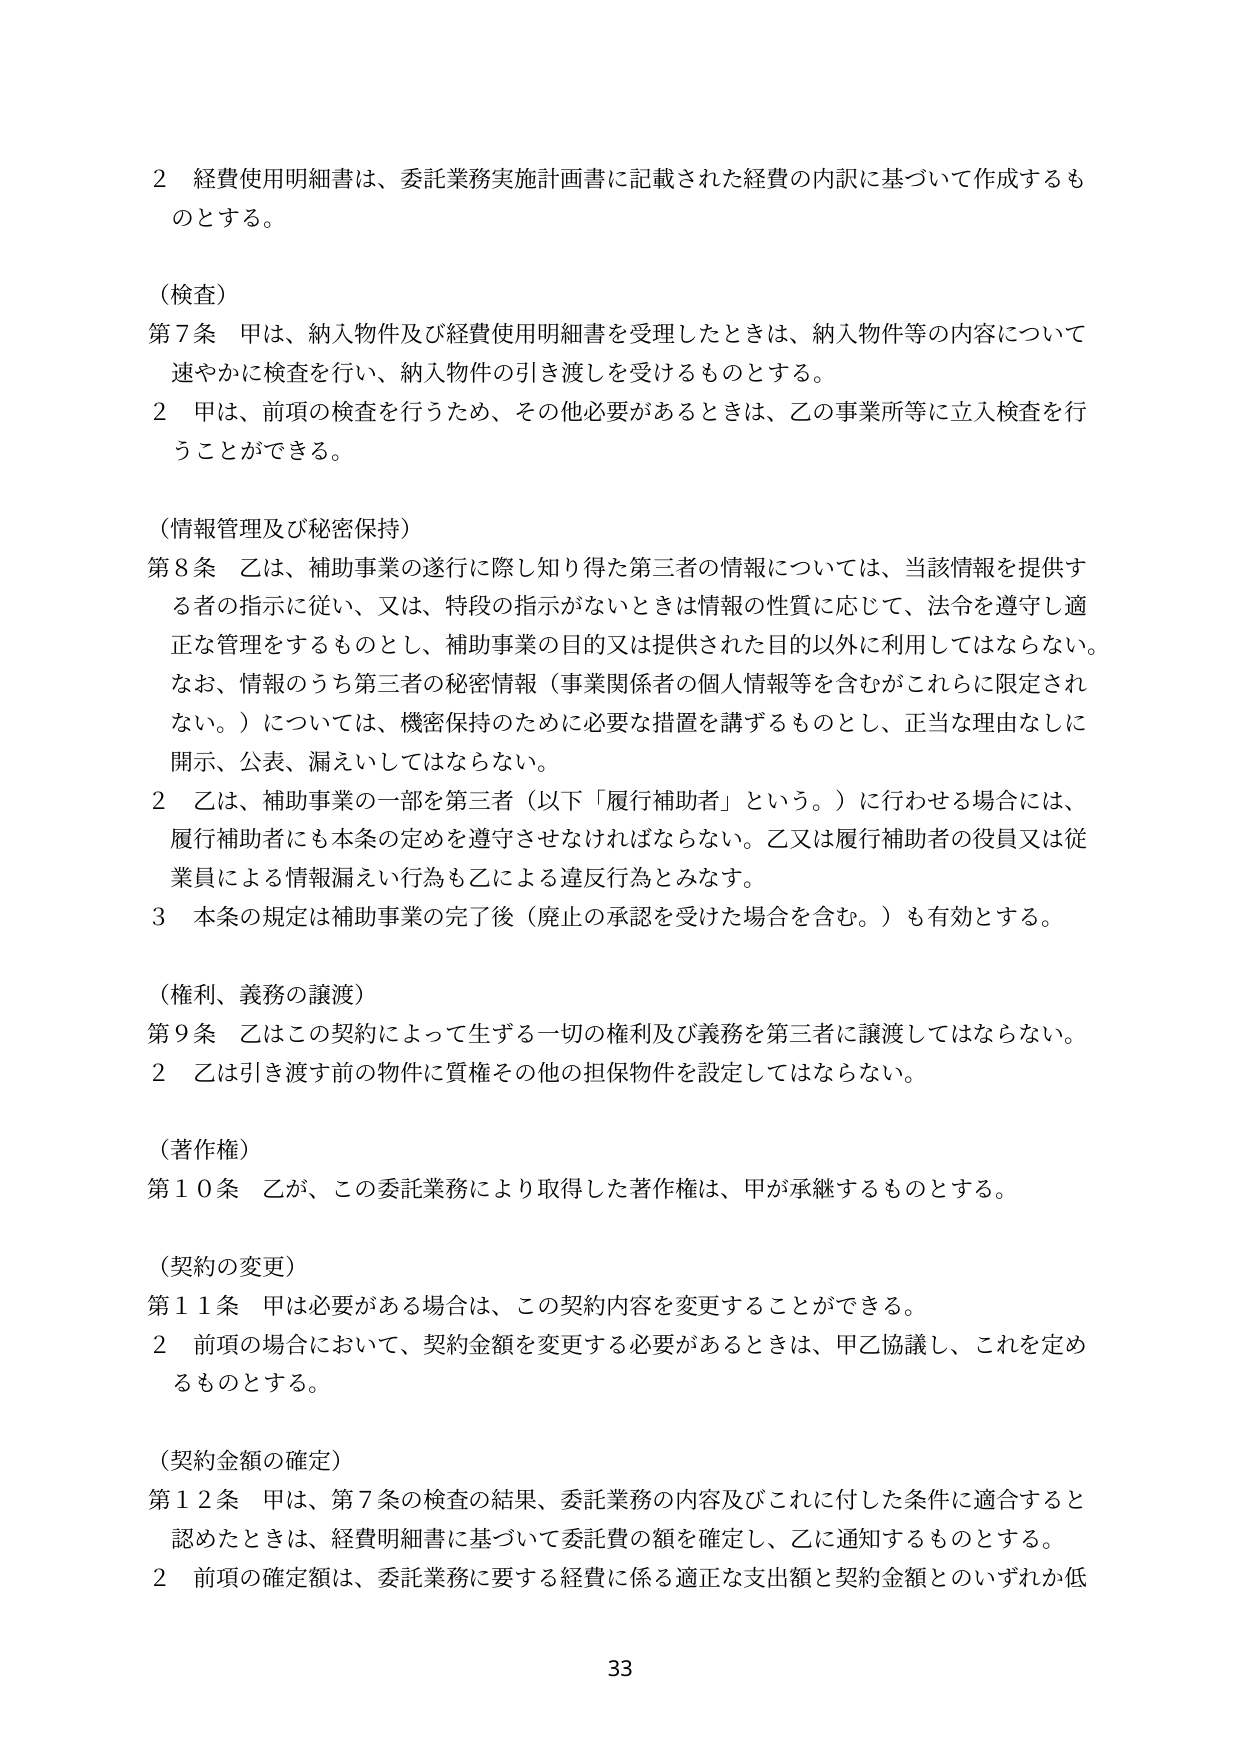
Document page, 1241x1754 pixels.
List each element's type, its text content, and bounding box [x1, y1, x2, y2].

text ２ 経費使用明細書は、委託業務実施計画書に記載された経費の内訳に基づいて作成するものとする。 [148, 158, 1092, 236]
text 第１０条 乙が、この委託業務により取得した著作権は、甲が承継するものとする。 [148, 1168, 1092, 1207]
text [148, 1557, 1092, 1596]
text ３ 本条の規定は補助事業の完了後（廃止の承認を受けた場合を含む。）も有効とする。 [148, 896, 1092, 935]
text （契約の変更） [148, 1246, 1092, 1285]
text （検査） [148, 275, 1092, 313]
text （契約金額の確定） [148, 1440, 1092, 1479]
text 第９条 乙はこの契約によって生ずる一切の権利及び義務を第三者に譲渡してはならない。 [148, 1013, 1092, 1052]
text ２ 乙は引き渡す前の物件に質権その他の担保物件を設定してはならない。 [148, 1052, 1092, 1091]
text （権利、義務の譲渡） [148, 974, 1092, 1013]
text 第１１条 甲は必要がある場合は、この契約内容を変更することができる。 [148, 1285, 1092, 1324]
text 第８条 乙は、補助事業の遂行に際し知り得た第三者の情報については、当該情報を提供する者の指示に従い、又は、特段の指示がないときは情報の性質に応じて、法令を遵守し適正な管理をするものとし、補助事業の目的又は提供された目的以外に利用してはならない。なお、情報のうち第三者の秘密情報（事業関係者の個人情報等を含むがこれらに限定されない。）については、機密保持のために必要な措置を講ずるものとし、正当な理由なしに開示、公表、漏えいしてはならない。 [148, 547, 1092, 780]
text （情報管理及び秘密保持） [148, 508, 1092, 547]
text ２ 甲は、前項の検査を行うため、その他必要があるときは、乙の事業所等に立入検査を行うことができる。 [148, 391, 1092, 469]
text ２ 前項の場合において、契約金額を変更する必要があるときは、甲乙協議し、これを定めるものとする。 [148, 1324, 1092, 1401]
text 第７条 甲は、納入物件及び経費使用明細書を受理したときは、納入物件等の内容について速やかに検査を行い、納入物件の引き渡しを受けるものとする。 [148, 313, 1092, 391]
text （著作権） [148, 1129, 1092, 1168]
text 第１２条 甲は、第７条の検査の結果、委託業務の内容及びこれに付した条件に適合すると認めたときは、経費明細書に基づいて委託費の額を確定し、乙に通知するものとする。 [148, 1479, 1092, 1557]
text ２ 乙は、補助事業の一部を第三者（以下「履行補助者」という。）に行わせる場合には、履行補助者にも本条の定めを遵守させなければならない。乙又は履行補助者の役員又は従業員による情報漏えい行為も乙による違反行為とみなす。 [148, 780, 1092, 896]
